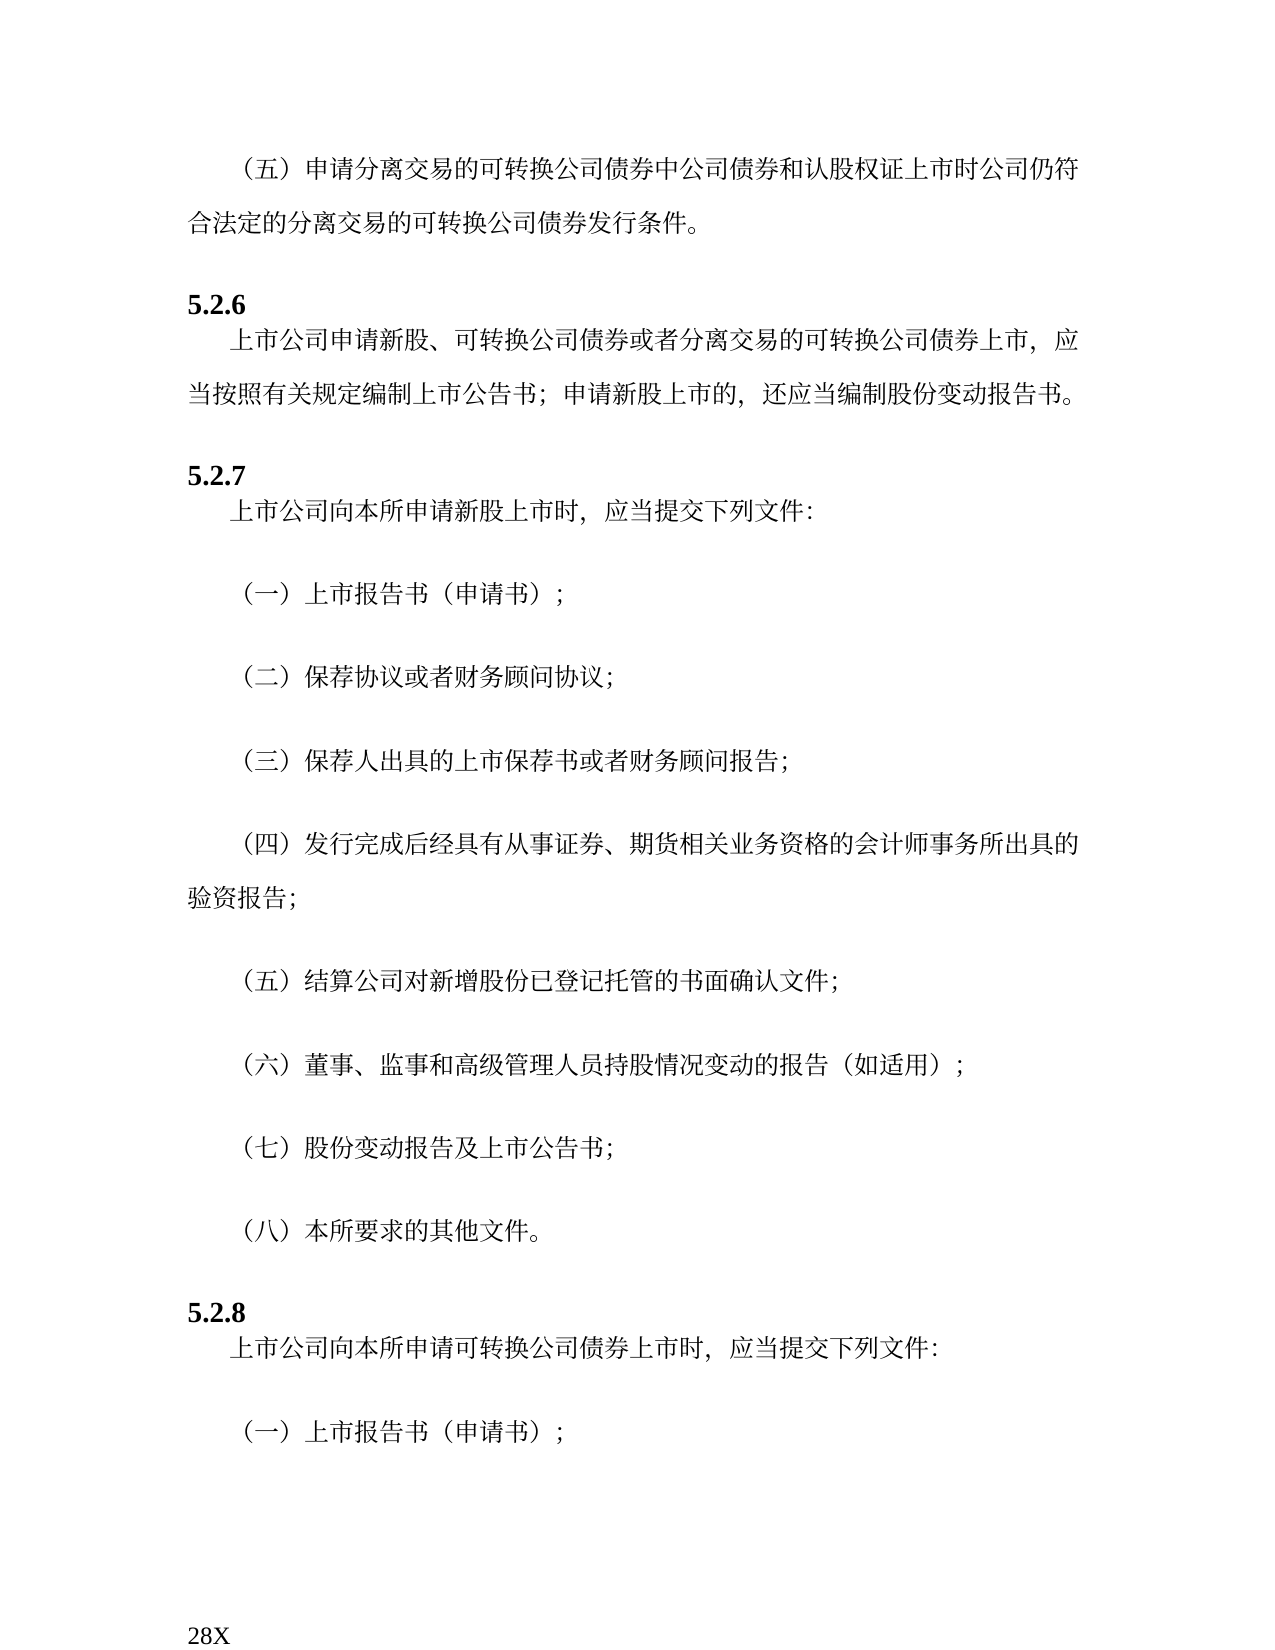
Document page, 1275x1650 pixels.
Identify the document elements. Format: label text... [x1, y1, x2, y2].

text （八）本所要求的其他文件。 [187, 1212, 1087, 1248]
text 上市公司申请新股、可转换公司债券或者分离交易的可转换公司债券上市，应当按照有关规定编制上市公告书；申请新股上市的，还应当编制股份变动报告书。 [187, 321, 1087, 411]
text （七）股份变动报告及上市公告书； [187, 1129, 1087, 1164]
text （一）上市报告书（申请书）； [187, 575, 1087, 611]
text 上市公司向本所申请可转换公司债券上市时，应当提交下列文件： [187, 1329, 1087, 1365]
text （六）董事、监事和高级管理人员持股情况变动的报告（如适用）； [187, 1045, 1087, 1081]
text （五）结算公司对新增股份已登记托管的书面确认文件； [187, 962, 1087, 998]
text （一）上市报告书（申请书）； [187, 1412, 1087, 1448]
text （四）发行完成后经具有从事证券、期货相关业务资格的会计师事务所出具的验资报告； [187, 825, 1087, 914]
text （三）保荐人出具的上市保荐书或者财务顾问报告； [187, 741, 1087, 777]
text （五）申请分离交易的可转换公司债券中公司债券和认股权证上市时公司仍符合法定的分离交易的可转换公司债券发行条件。 [187, 150, 1087, 240]
text （二）保荐协议或者财务顾问协议； [187, 658, 1087, 694]
text 上市公司向本所申请新股上市时，应当提交下列文件： [187, 491, 1087, 527]
